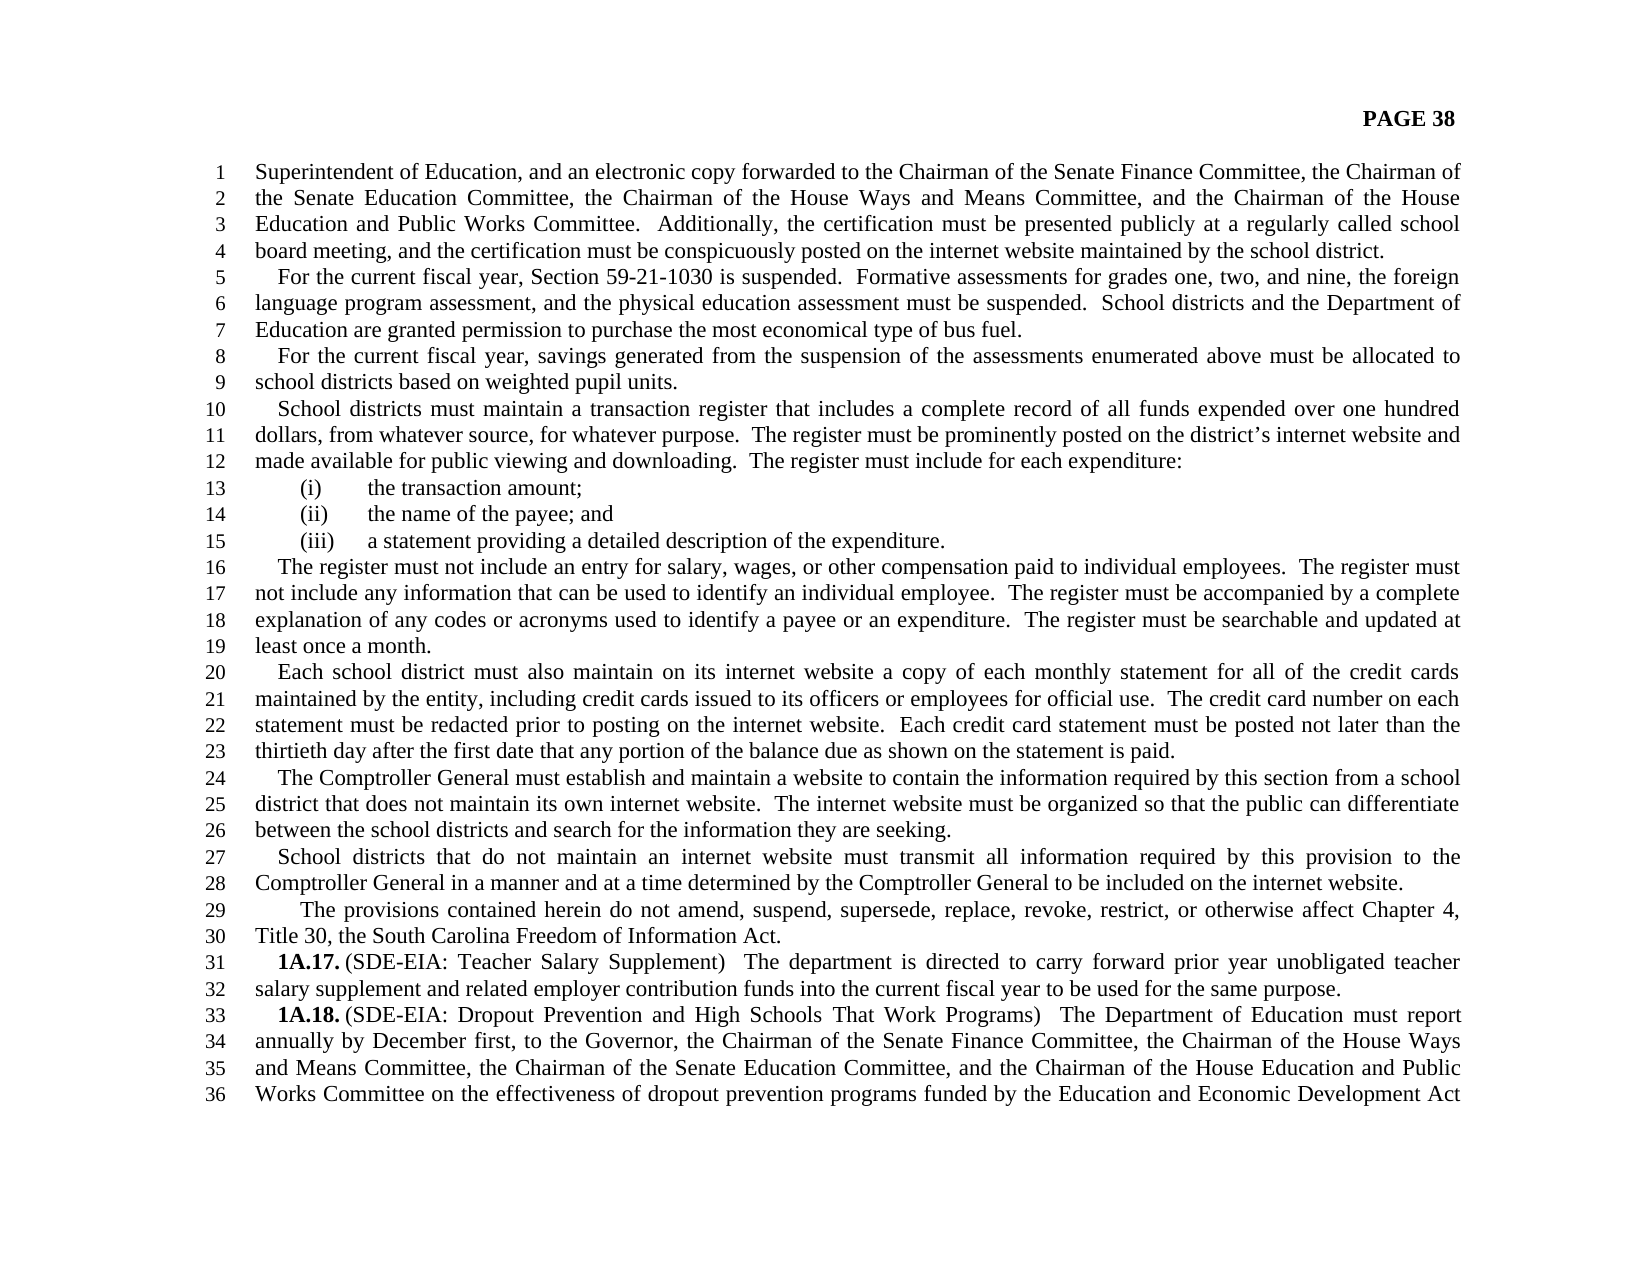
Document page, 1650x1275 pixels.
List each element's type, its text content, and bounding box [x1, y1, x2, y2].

text For the current fiscal year, savings generated from the suspension of the assessments enumerated above must be allocated to school districts based on weighted pupil units. [255, 342, 1462, 395]
text 1A.17. (SDE-EIA: Teacher Salary Supplement) The department is directed to carry forward prior year unobligated teacher salary supplement and related employer contribution funds into the current fiscal year to be used for the same purpose. [255, 948, 1462, 1001]
text (ii) the name of the payee; and [255, 500, 1462, 527]
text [255, 158, 1462, 263]
text School districts that do not maintain an internet website must transmit all information required by this provision to the Comptroller General in a manner and at a time determined by the Comptroller General to be included on the internet website. [255, 843, 1462, 896]
text The provisions contained herein do not amend, suspend, supersede, replace, revoke, restrict, or otherwise affect Chapter 4, Title 30, the South Carolina Freedom of Information Act. [255, 896, 1462, 948]
text School districts must maintain a transaction register that includes a complete record of all funds expended over one hundred dollars, from whatever source, for whatever purpose. The register must be prominently posted on the district’s internet website and made available for public viewing and downloading. The register must include for each expenditure: [255, 395, 1462, 474]
text (iii) a statement providing a detailed description of the expenditure. [255, 527, 1462, 553]
text For the current fiscal year, Section 59-21-1030 is suspended. Formative assessments for grades one, two, and nine, the foreign language program assessment, and the physical education assessment must be suspended. School districts and the Department of Education are granted permission to purchase the most economical type of bus fuel. [255, 263, 1462, 342]
text Each school district must also maintain on its internet website a copy of each monthly statement for all of the credit cards maintained by the entity, including credit cards issued to its officers or employees for official use. The credit card number on each statement must be redacted prior to posting on the internet website. Each credit card statement must be posted not later than the thirtieth day after the first date that any portion of the balance due as shown on the statement is paid. [255, 658, 1462, 764]
text The register must not include an entry for salary, wages, or other compensation paid to individual employees. The register must not include any information that can be used to identify an individual employee. The register must be accompanied by a complete explanation of any codes or acronyms used to identify a payee or an expenditure. The register must be searchable and updated at least once a month. [255, 553, 1462, 658]
text The Comptroller General must establish and maintain a website to contain the information required by this section from a school district that does not maintain its own internet website. The internet website must be organized so that the public can differentiate between the school districts and search for the information they are seeking. [255, 764, 1462, 843]
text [255, 1001, 1462, 1106]
text (i) the transaction amount; [255, 474, 1462, 500]
